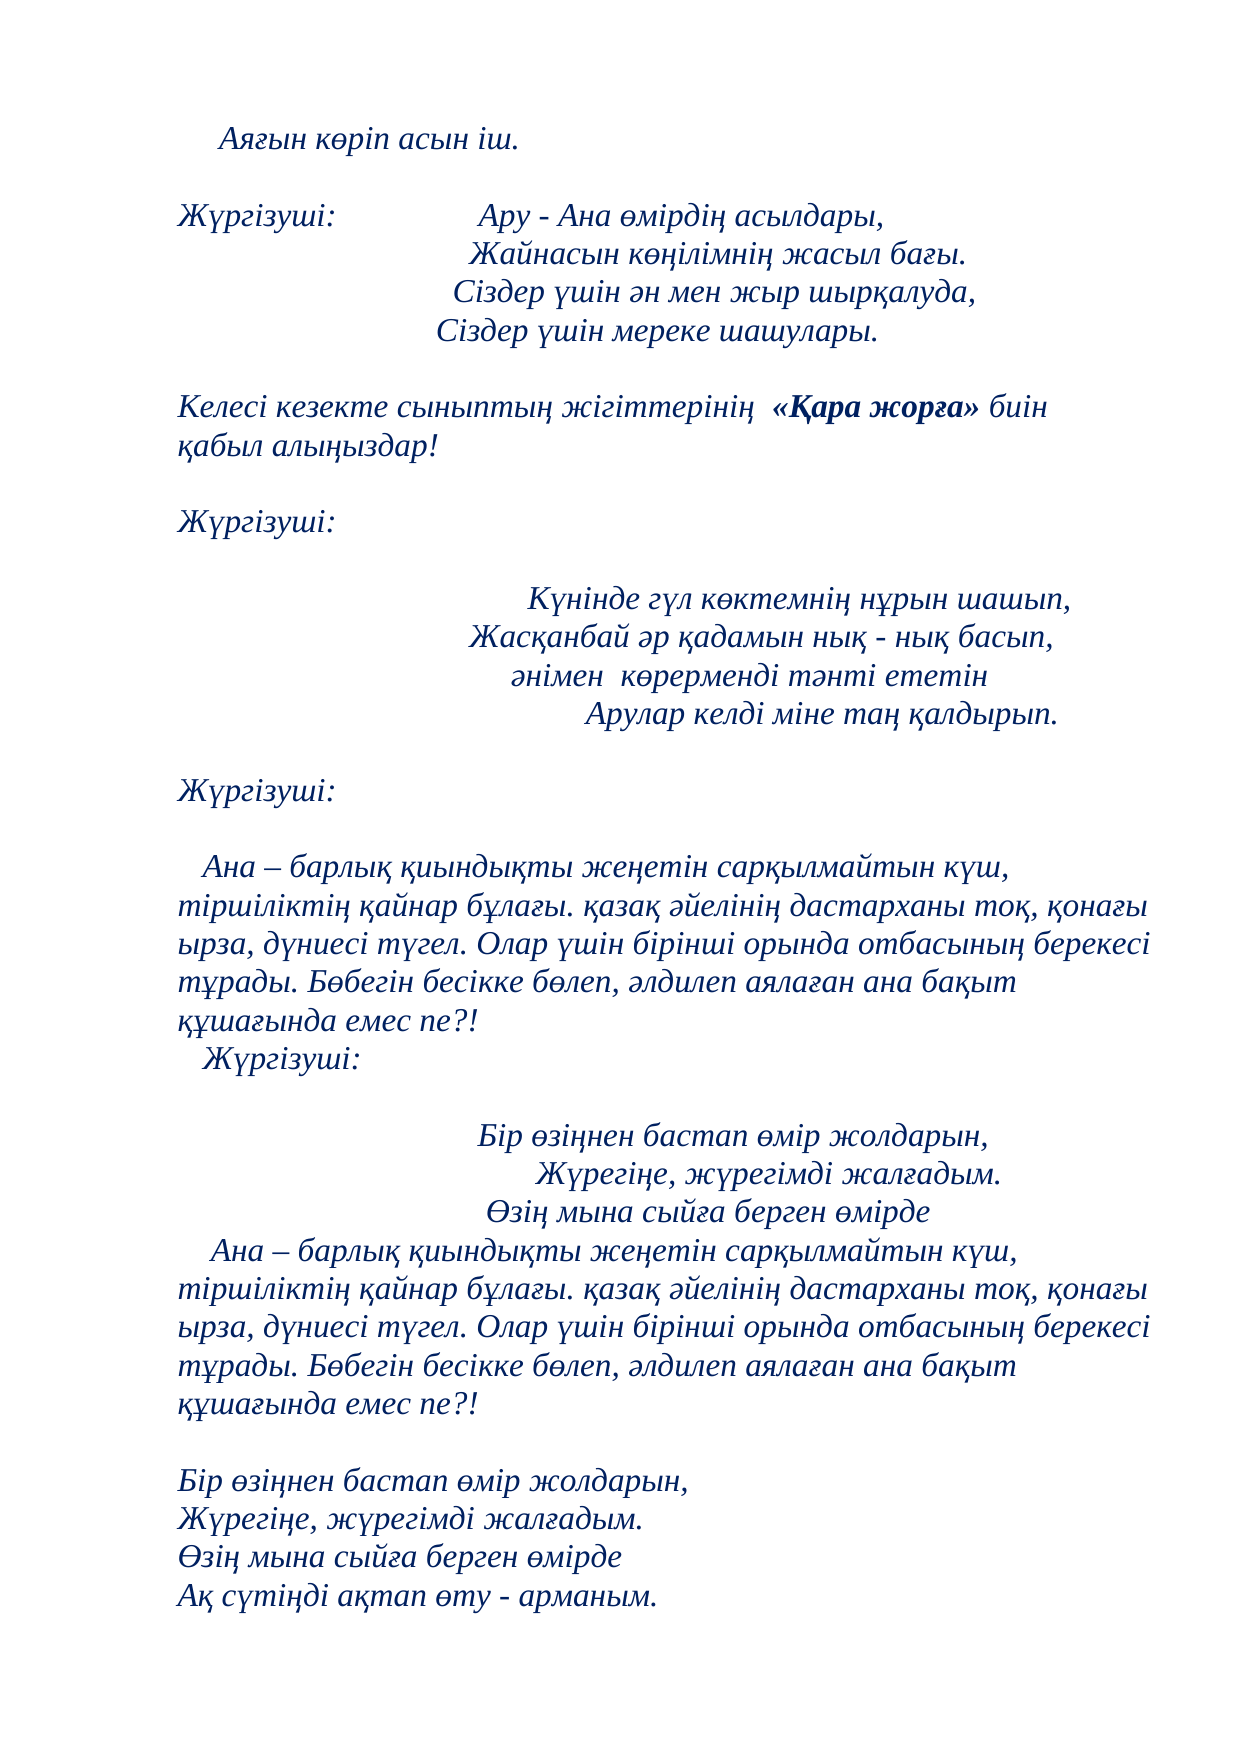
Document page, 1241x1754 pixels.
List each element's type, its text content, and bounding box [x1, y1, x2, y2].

text қабыл алыңыздар! Жүргізуші: Күнінде гүл көктемнің нұрын шашып, Жасқанбай әр қадамын нық - нық басып, әнімен көрерменді тәнті ететін Арулар келді міне таң қалдырып. Жүргізуші: Ана – барлық қиындықты жеңетін сарқылмайтын күш, тіршіліктің қайнар бұлағы. қазақ әйелінің дастарханы тоқ, қонағы ырза, дүниесі түгел. Олар үшін бірінші орында отбасының берекесі тұрады. Бөбегін бесікке бөлеп, әлдилеп аялаған ана бақыт құшағында емес пе?! Жүргізуші: Бір өзіңнен бастап өмір жолдарын, Жүрегіңе, жүрегімді жалғадым. Өзің мына сыйға берген өмірде Ана – барлық қиындықты жеңетін сарқылмайтын күш, тіршіліктің қайнар бұлағы. қазақ әйелінің дастарханы тоқ, қонағы ырза, дүниесі түгел. Олар үшін бірінші орында отбасының берекесі тұрады. Бөбегін бесікке бөлеп, әлдилеп аялаған ана бақыт құшағында емес пе?! [177, 425, 1152, 1421]
text Аяғын көріп асын іш. [177, 118, 1152, 156]
text Жүргізуші: Ару - Ана өмірдің асылдары, Жайнасын көңілімнің жасыл бағы. Сіздер үшін ән мен жыр шырқалуда, Сіздер үшін мереке шашулары. Келесі кезекте сыныптың жігіттерінің «Қара жорға» биін [177, 195, 1152, 425]
